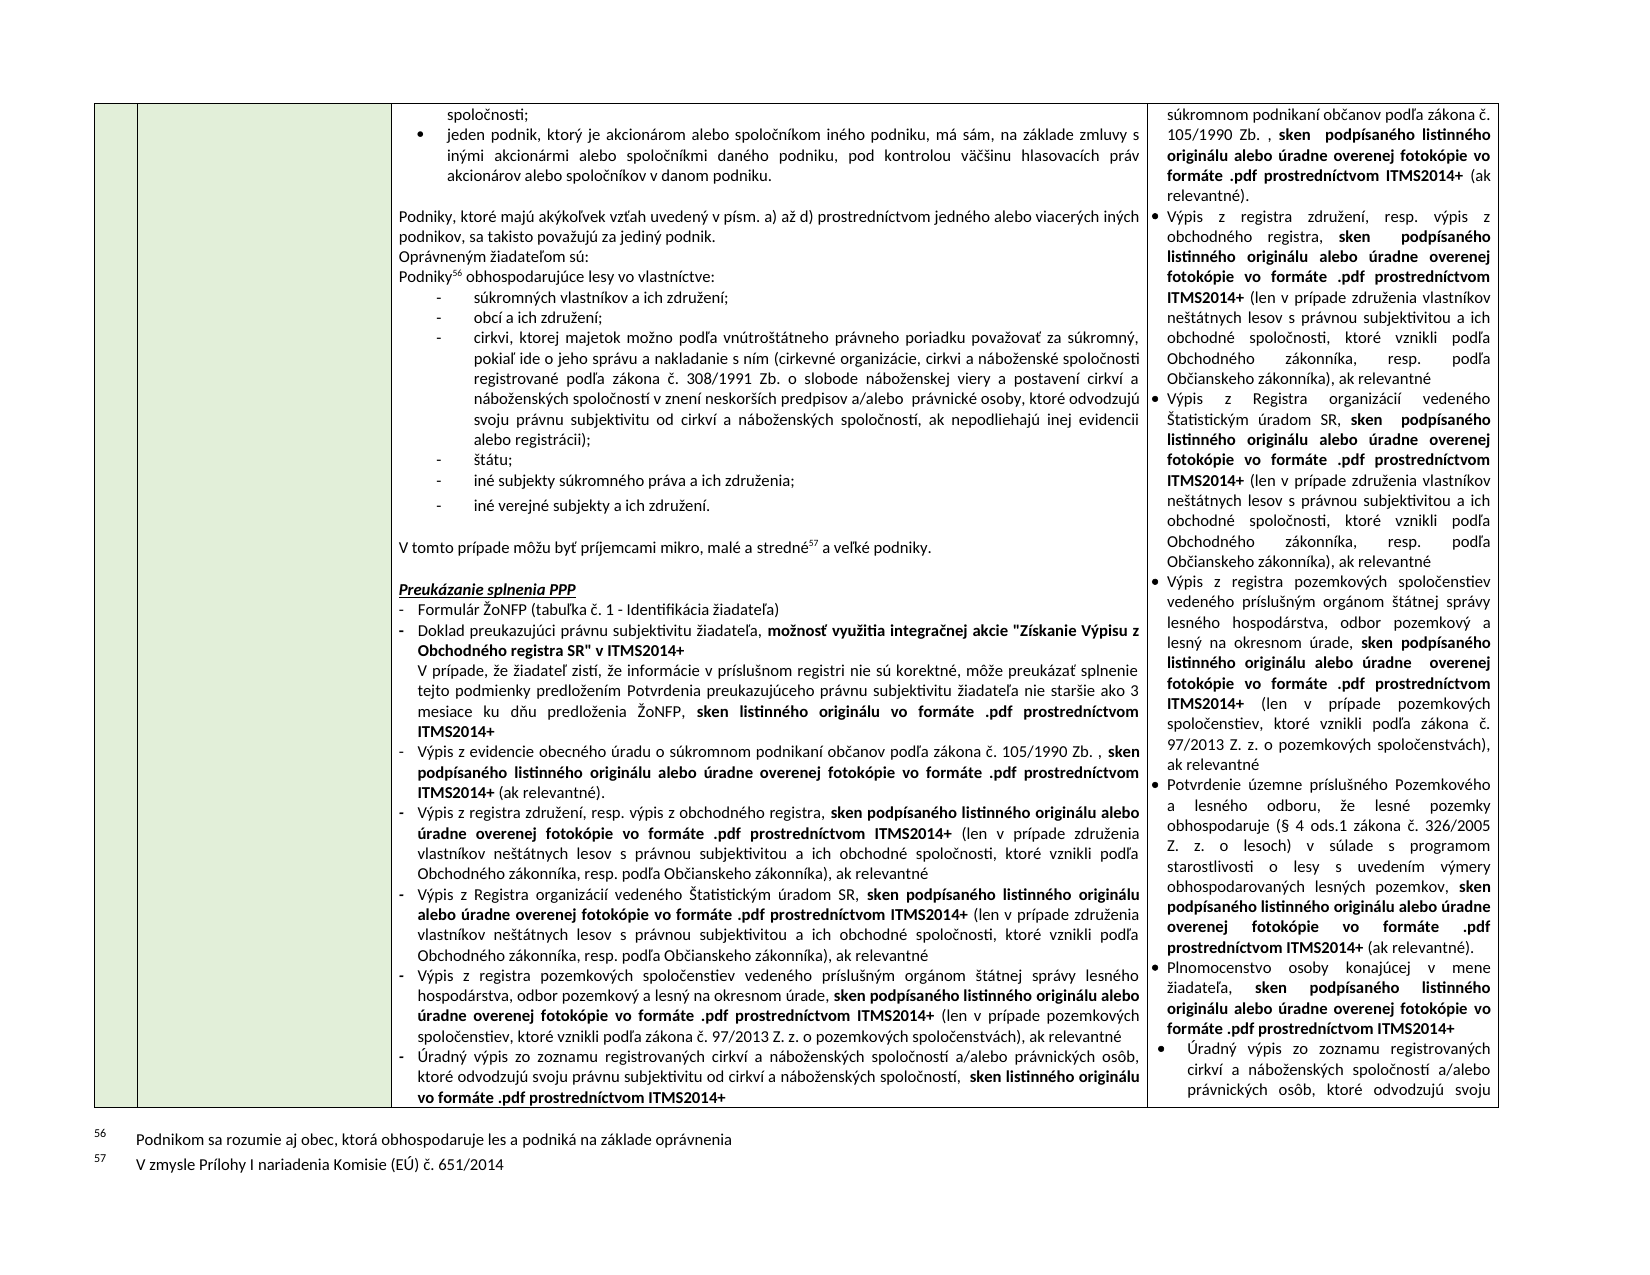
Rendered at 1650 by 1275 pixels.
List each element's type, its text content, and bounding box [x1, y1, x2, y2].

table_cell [392, 104, 1147, 1107]
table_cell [1148, 104, 1498, 1107]
table_cell 1. [95, 104, 137, 1107]
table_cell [138, 104, 391, 1107]
